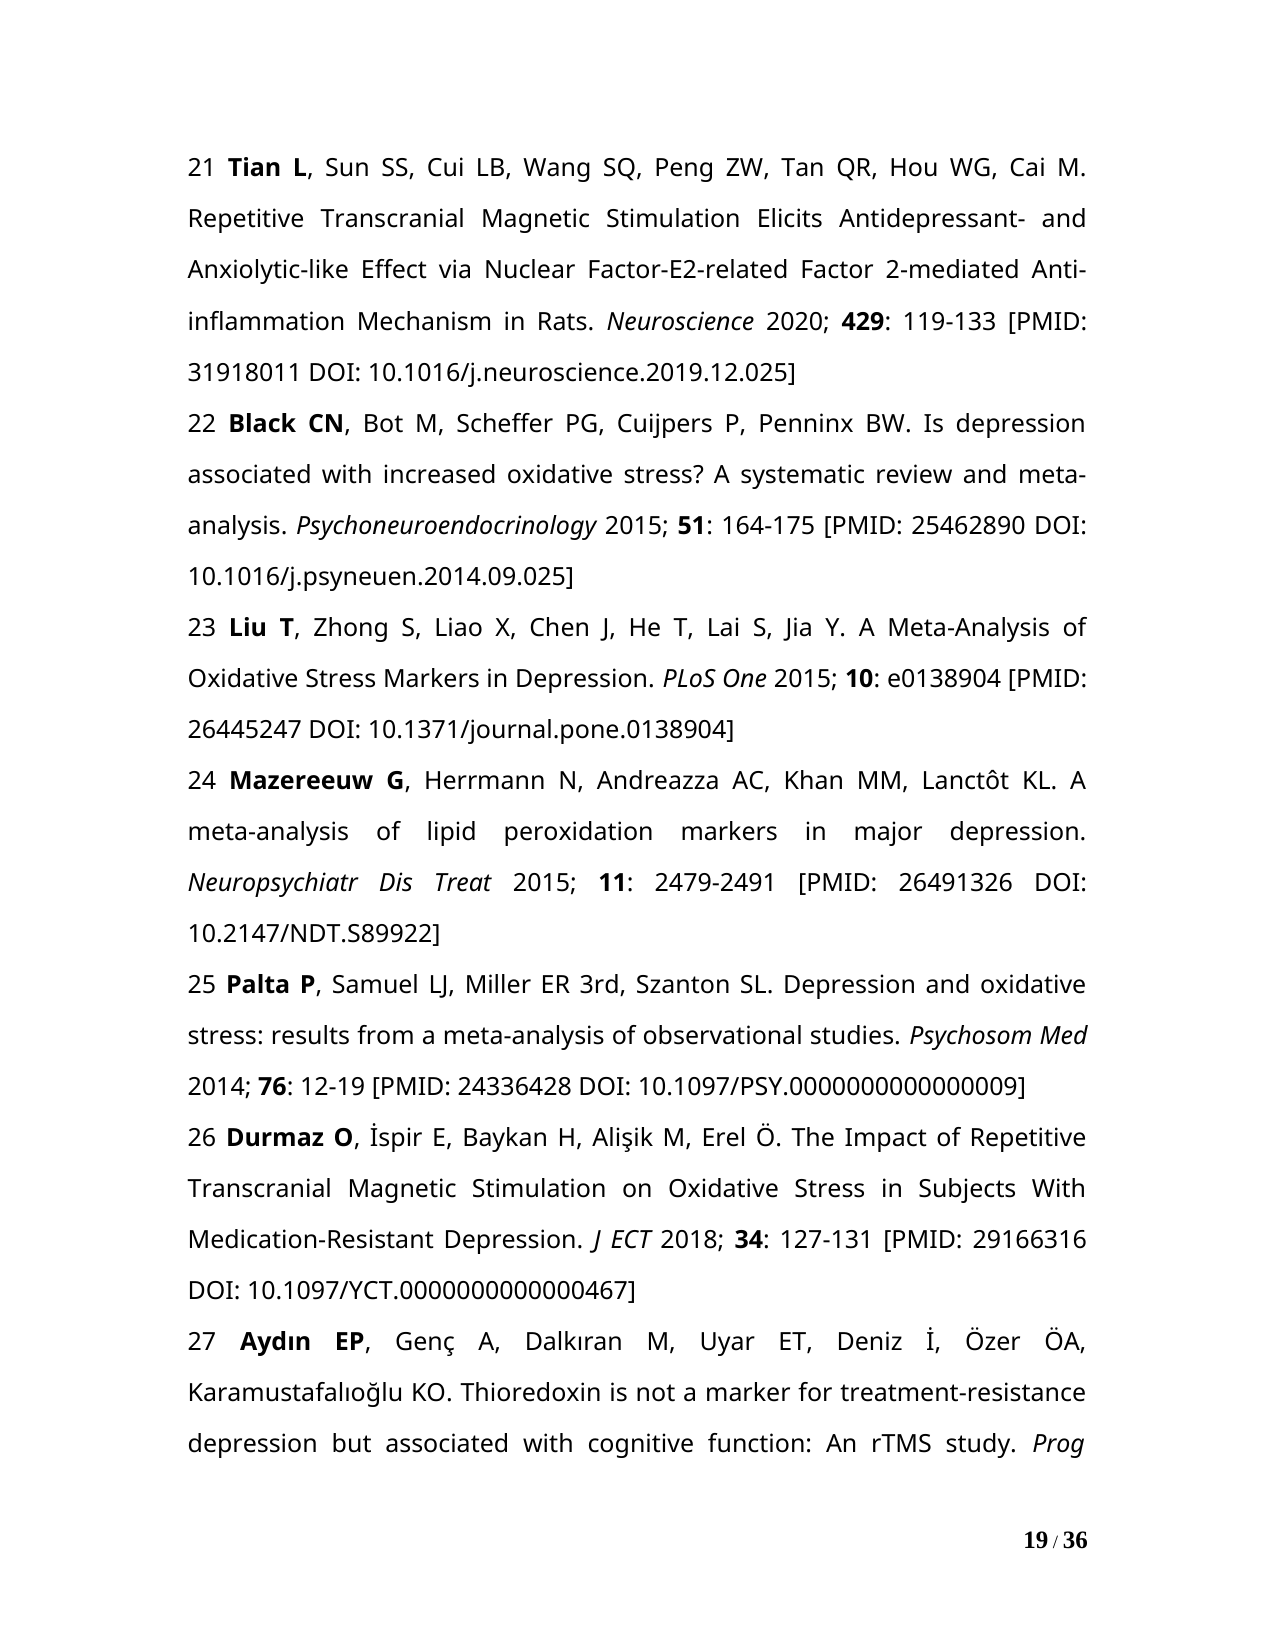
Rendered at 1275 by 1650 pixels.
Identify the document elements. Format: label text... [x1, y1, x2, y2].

text 21 Tian L, Sun SS, Cui LB, Wang SQ, Peng ZW, Tan QR, Hou WG, Cai M. Repetitive Transcranial Magnetic Stimulation Elicits Antidepressant- and Anxiolytic-like Effect via Nuclear Factor-E2-related Factor 2-mediated Anti-inflammation Mechanism in Rats. Neuroscience 2020; 429: 119-133 [PMID: 31918011 DOI: 10.1016/j.neuroscience.2019.12.025] [187, 150, 1087, 388]
text 25 Palta P, Samuel LJ, Miller ER 3rd, Szanton SL. Depression and oxidative stress: results from a meta-analysis of observational studies. Psychosom Med 2014; 76: 12-19 [PMID: 24336428 DOI: 10.1097/PSY.0000000000000009] [187, 967, 1087, 1103]
text 22 Black CN, Bot M, Scheffer PG, Cuijpers P, Penninx BW. Is depression associated with increased oxidative stress? A systematic review and meta-analysis. Psychoneuroendocrinology 2015; 51: 164-175 [PMID: 25462890 DOI: 10.1016/j.psyneuen.2014.09.025] [187, 405, 1087, 592]
text 26 Durmaz O, İspir E, Baykan H, Alişik M, Erel Ö. The Impact of Repetitive Transcranial Magnetic Stimulation on Oxidative Stress in Subjects With Medication-Resistant Depression. J ECT 2018; 34: 127-131 [PMID: 29166316 DOI: 10.1097/YCT.0000000000000467] [187, 1120, 1087, 1307]
text 24 Mazereeuw G, Herrmann N, Andreazza AC, Khan MM, Lanctôt KL. A meta-analysis of lipid peroxidation markers in major depression. Neuropsychiatr Dis Treat 2015; 11: 2479-2491 [PMID: 26491326 DOI: 10.2147/NDT.S89922] [187, 762, 1087, 950]
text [187, 1324, 1087, 1460]
text 23 Liu T, Zhong S, Liao X, Chen J, He T, Lai S, Jia Y. A Meta-Analysis of Oxidative Stress Markers in Depression. PLoS One 2015; 10: e0138904 [PMID: 26445247 DOI: 10.1371/journal.pone.0138904] [187, 609, 1087, 746]
